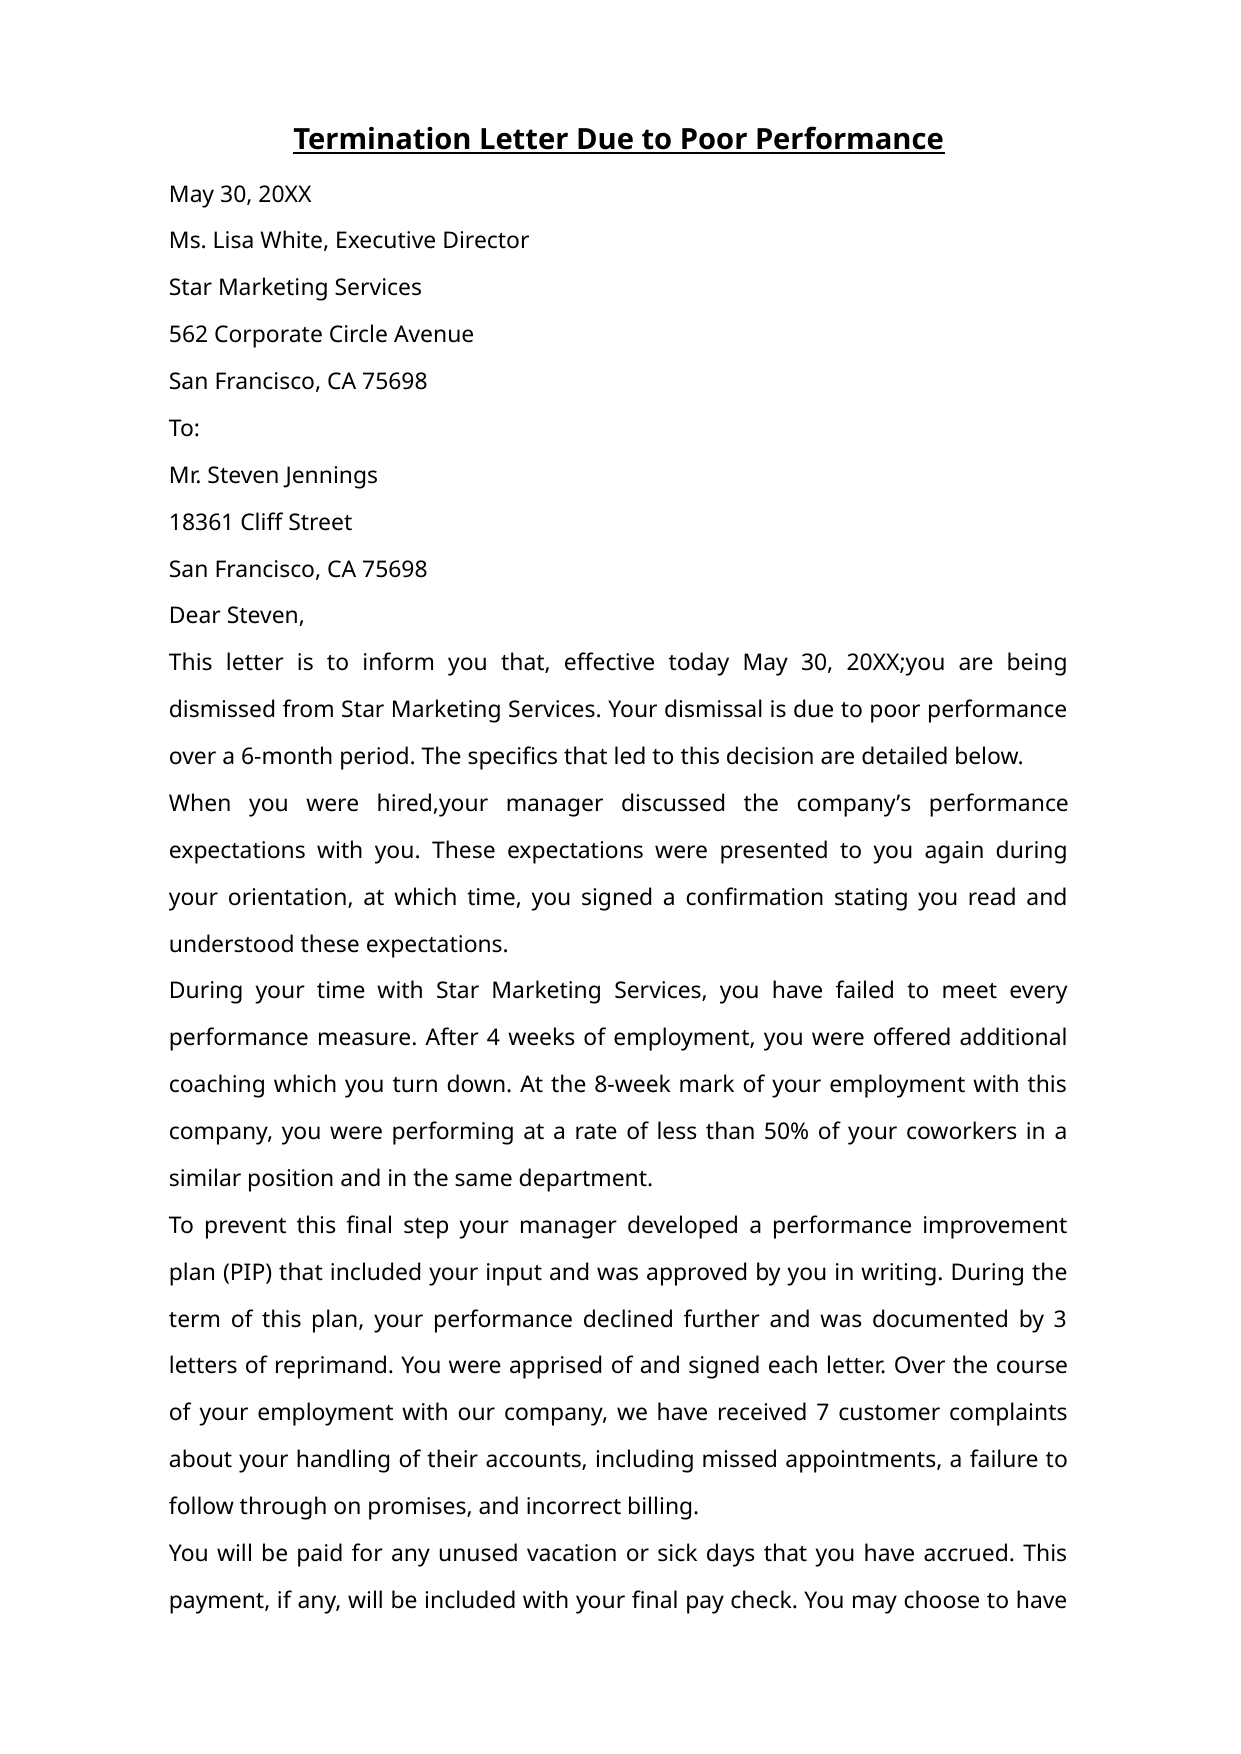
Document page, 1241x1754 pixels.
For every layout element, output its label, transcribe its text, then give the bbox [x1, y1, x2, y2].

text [169, 1537, 1069, 1615]
text To prevent this final step your manager developed a performance improvement plan (PIP) that included your input and was approved by you in writing. During the term of this plan, your performance declined further and was documented by 3 letters of reprimand. You were apprised of and signed each letter. Over the course of your employment with our company, we have received 7 customer complaints about your handling of their accounts, including missed appointments, a failure to follow through on promises, and incorrect billing. [169, 1209, 1069, 1521]
text To: [169, 412, 1069, 443]
text Ms. Lisa White, Executive Director [169, 224, 1069, 256]
text 562 Corporate Circle Avenue [169, 318, 1069, 349]
text Mr. Steven Jennings [169, 459, 1069, 490]
text Star Marketing Services [169, 271, 1069, 303]
text This letter is to inform you that, effective today May 30, 20XX;you are being dismissed from Star Marketing Services. Your dismissal is due to poor performance over a 6-month period. The specifics that led to this decision are detailed below. [169, 646, 1069, 771]
text When you were hired,your manager discussed the company’s performance expectations with you. These expectations were presented to you again during your orientation, at which time, you signed a confirmation stating you read and understood these expectations. [169, 787, 1069, 959]
text 18361 Cliff Street [169, 506, 1069, 537]
text San Francisco, CA 75698 [169, 365, 1069, 396]
text San Francisco, CA 75698 [169, 553, 1069, 584]
text Dear Steven, [169, 599, 1069, 631]
text Termination Letter Due to Poor Performance [169, 118, 1069, 158]
text May 30, 20XX [169, 178, 1069, 209]
text During your time with Star Marketing Services, you have failed to meet every performance measure. After 4 weeks of employment, you were offered additional coaching which you turn down. At the 8-week mark of your employment with this company, you were performing at a rate of less than 50% of your coworkers in a similar position and in the same department. [169, 974, 1069, 1193]
